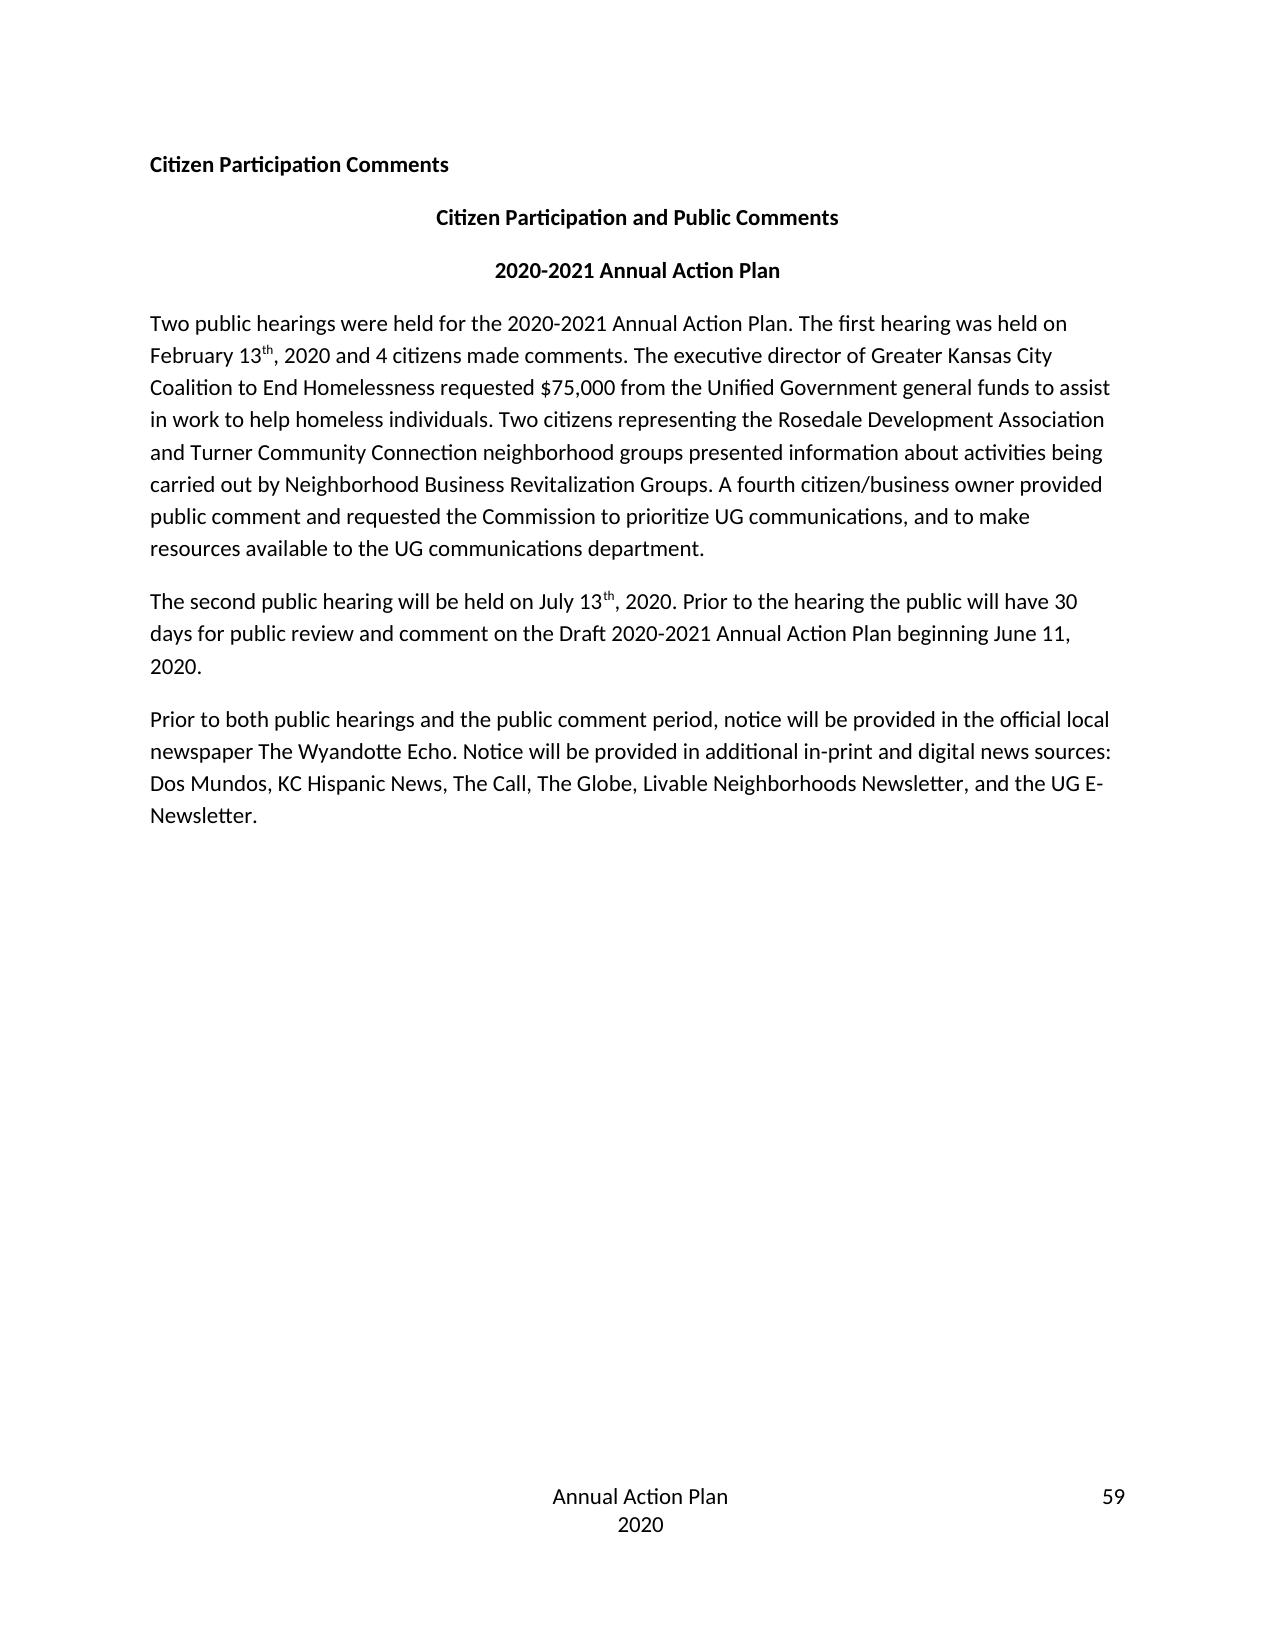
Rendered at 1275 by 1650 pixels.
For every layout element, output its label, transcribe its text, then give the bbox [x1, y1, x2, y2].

text Citizen Participation Comments [150, 150, 1125, 178]
text Two public hearings were held for the 2020-2021 Annual Action Plan. The first hearing was held on February 13th, 2020 and 4 citizens made comments. The executive director of Greater Kansas City Coalition to End Homelessness requested $75,000 from the Unified Government general funds to assist in work to help homeless individuals. Two citizens representing the Rosedale Development Association and Turner Community Connection neighborhood groups presented information about activities being carried out by Neighborhood Business Revitalization Groups. A fourth citizen/business owner provided public comment and requested the Commission to prioritize UG communications, and to make resources available to the UG communications department. [150, 309, 1125, 562]
text 2020-2021 Annual Action Plan [150, 256, 1125, 284]
text The second public hearing will be held on July 13th, 2020. Prior to the hearing the public will have 30 days for public review and comment on the Draft 2020-2021 Annual Action Plan beginning June 11, 2020. [150, 587, 1125, 680]
text Prior to both public hearings and the public comment period, notice will be provided in the official local newspaper The Wyandotte Echo. Notice will be provided in additional in-print and digital news sources: Dos Mundos, KC Hispanic News, The Call, The Globe, Livable Neighborhoods Newsletter, and the UG E-Newsletter. [150, 705, 1125, 829]
text Citizen Participation and Public Comments [150, 203, 1125, 231]
